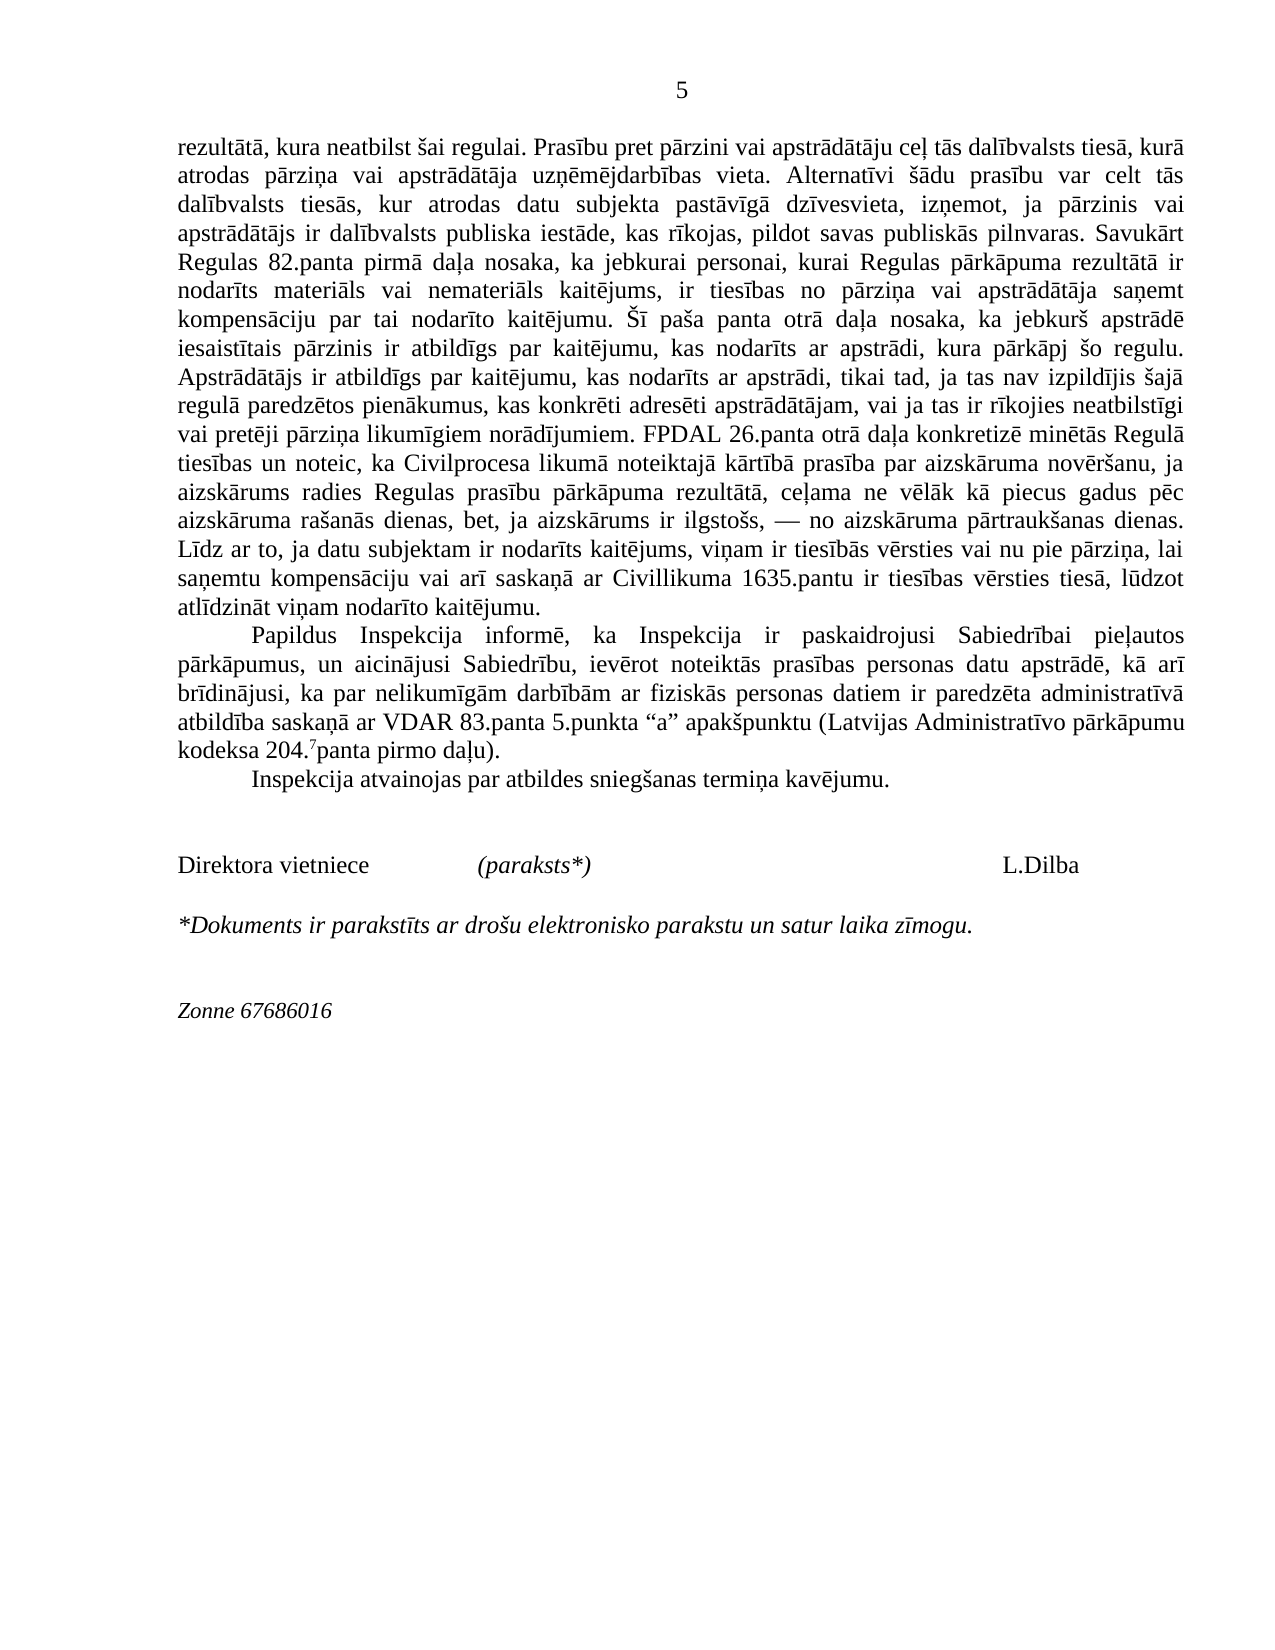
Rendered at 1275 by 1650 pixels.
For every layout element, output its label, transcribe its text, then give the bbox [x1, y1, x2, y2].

text Inspekcija atvainojas par atbildes sniegšanas termiņa kavējumu. [177, 764, 1186, 793]
text Papildus Inspekcija informē, ka Inspekcija ir paskaidrojusi Sabiedrībai pieļautos pārkāpumus, un aicinājusi Sabiedrību, ievērot noteiktās prasības personas datu apstrādē, kā arī brīdinājusi, ka par nelikumīgām darbībām ar fiziskās personas datiem ir paredzēta administratīvā atbildība saskaņā ar VDAR 83.panta 5.punkta “a” apakšpunktu (Latvijas Administratīvo pārkāpumu kodeksa 204.7panta pirmo daļu). [177, 621, 1185, 764]
text Direktora vietniece (paraksts*) L.Dilba [177, 851, 1179, 879]
text *Dokuments ir parakstīts ar drošu elektronisko parakstu un satur laika zīmogu. [177, 910, 1179, 939]
text Zonne 67686016 [177, 997, 1179, 1023]
